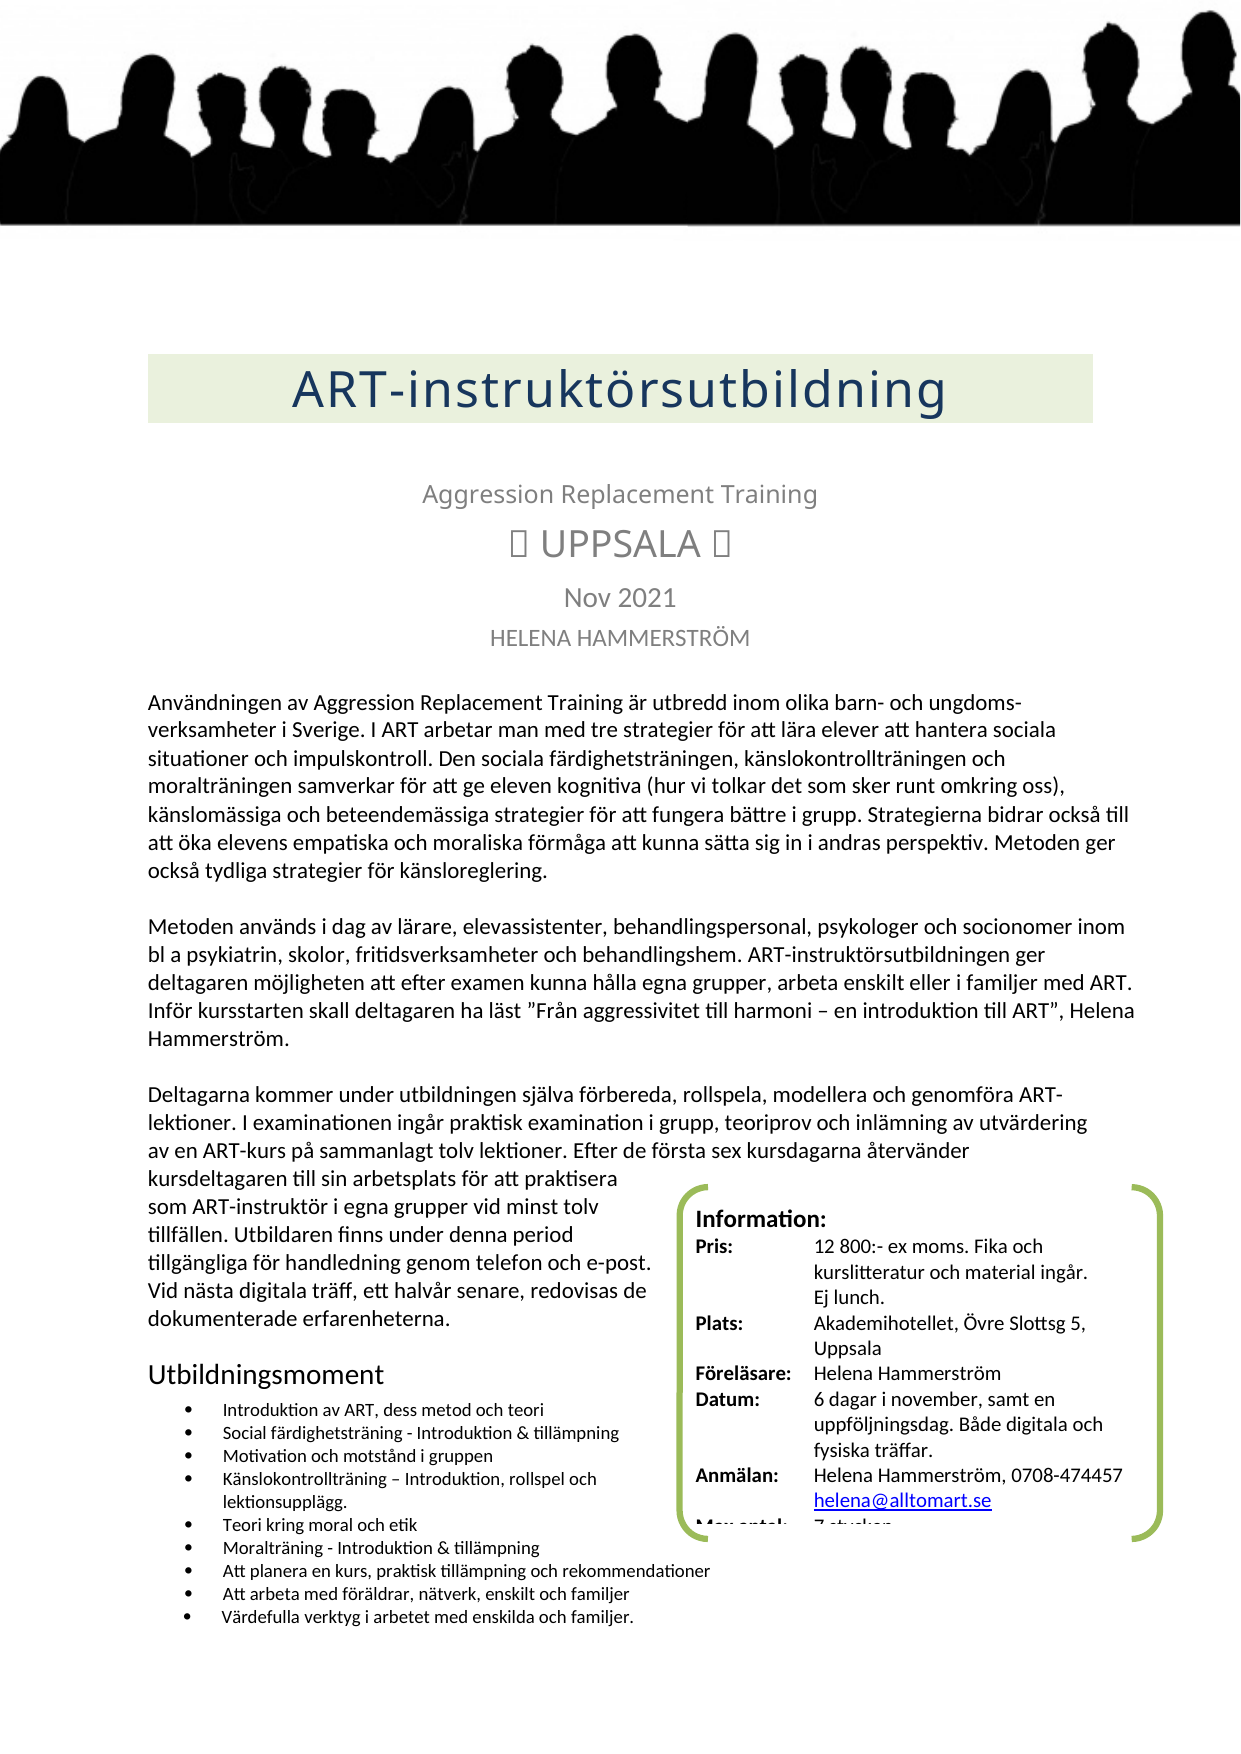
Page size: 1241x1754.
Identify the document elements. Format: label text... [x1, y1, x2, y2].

text Utbildningsmoment [148, 1356, 676, 1391]
list Värdefulla verktyg i arbetet med enskilda och familjer. [184, 1605, 1093, 1628]
text  UPPSALA  [148, 518, 1093, 569]
list Introduktion av ART, dess metod och teori [185, 1398, 676, 1421]
picture [0, 0, 1241, 241]
list Teori kring moral och etik [683, 1513, 1093, 1536]
text Metoden används i dag av lärare, elevassistenter, behandlingspersonal, psykologer och socionomer inom bl a psykiatrin, skolor, fritidsverksamheter och behandlingshem. ART-instruktörsutbildningen ger deltagaren möjligheten att efter examen kunna hålla egna grupper, arbeta enskilt eller i familjer med ART. Inför kursstarten skall deltagaren ha läst ”Från aggressivitet till harmoni – en introduktion till ART”, Helena Hammerström. [148, 912, 1137, 1052]
list Att planera en kurs, praktisk tillämpning och rekommendationer [185, 1559, 1093, 1582]
list Teori kring moral och etik [185, 1513, 688, 1536]
list Motivation och motstånd i gruppen [683, 1444, 1093, 1467]
list Motivation och motstånd i gruppen [185, 1444, 676, 1467]
list Social färdighetsträning - Introduktion & tillämpning [683, 1421, 1093, 1444]
list Känslokontrollträning – Introduktion, rollspel och lektionsupplägg. [683, 1467, 1093, 1513]
text Aggression Replacement Training [148, 477, 1093, 511]
text Användningen av Aggression Replacement Training är utbredd inom olika barn- och ungdoms-verksamheter i Sverige. I ART arbetar man med tre strategier för att lära elever att hantera sociala situationer och impulskontroll. Den sociala färdighetsträningen, känslokontrollträningen och moralträningen samverkar för att ge eleven kognitiva (hur vi tolkar det som sker runt omkring oss), känslomässiga och beteendemässiga strategier för att fungera bättre i grupp. Strategierna bidrar också till att öka elevens empatiska och moraliska förmåga att kunna sätta sig in i andras perspektiv. Metoden ger också tydliga strategier för känsloreglering. [148, 688, 1137, 884]
text HELENA HAMMERSTRÖM [148, 622, 1093, 652]
list Introduktion av ART, dess metod och teori [683, 1398, 1093, 1421]
list Att arbeta med föräldrar, nätverk, enskilt och familjer [185, 1582, 1093, 1605]
text Deltagarna kommer under utbildningen själva förbereda, rollspela, modellera och genomföra ART-lektioner. I examinationen ingår praktisk examination i grupp, teoriprov och inlämning av utvärdering av en ART-kurs på sammanlagt tolv lektioner. Efter de första sex kursdagarna återvänder kursdeltagaren till sin arbetsplats för att praktisera som ART-instruktör i egna grupper vid minst tolv tillfällen. Utbildaren finns under denna period tillgängliga för handledning genom telefon och e-post. Vid nästa digitala träff, ett halvår senare, redovisas de dokumenterade erfarenheterna. [148, 1080, 1093, 1332]
list Moralträning - Introduktion & tillämpning [185, 1536, 1093, 1559]
text Utbildningsmoment [683, 1356, 1093, 1391]
list Social färdighetsträning - Introduktion & tillämpning [185, 1421, 676, 1444]
list Känslokontrollträning – Introduktion, rollspel och lektionsupplägg. [185, 1467, 676, 1513]
text Nov 2021 [148, 579, 1093, 615]
text ART-instruktörsutbildning [148, 354, 1093, 423]
